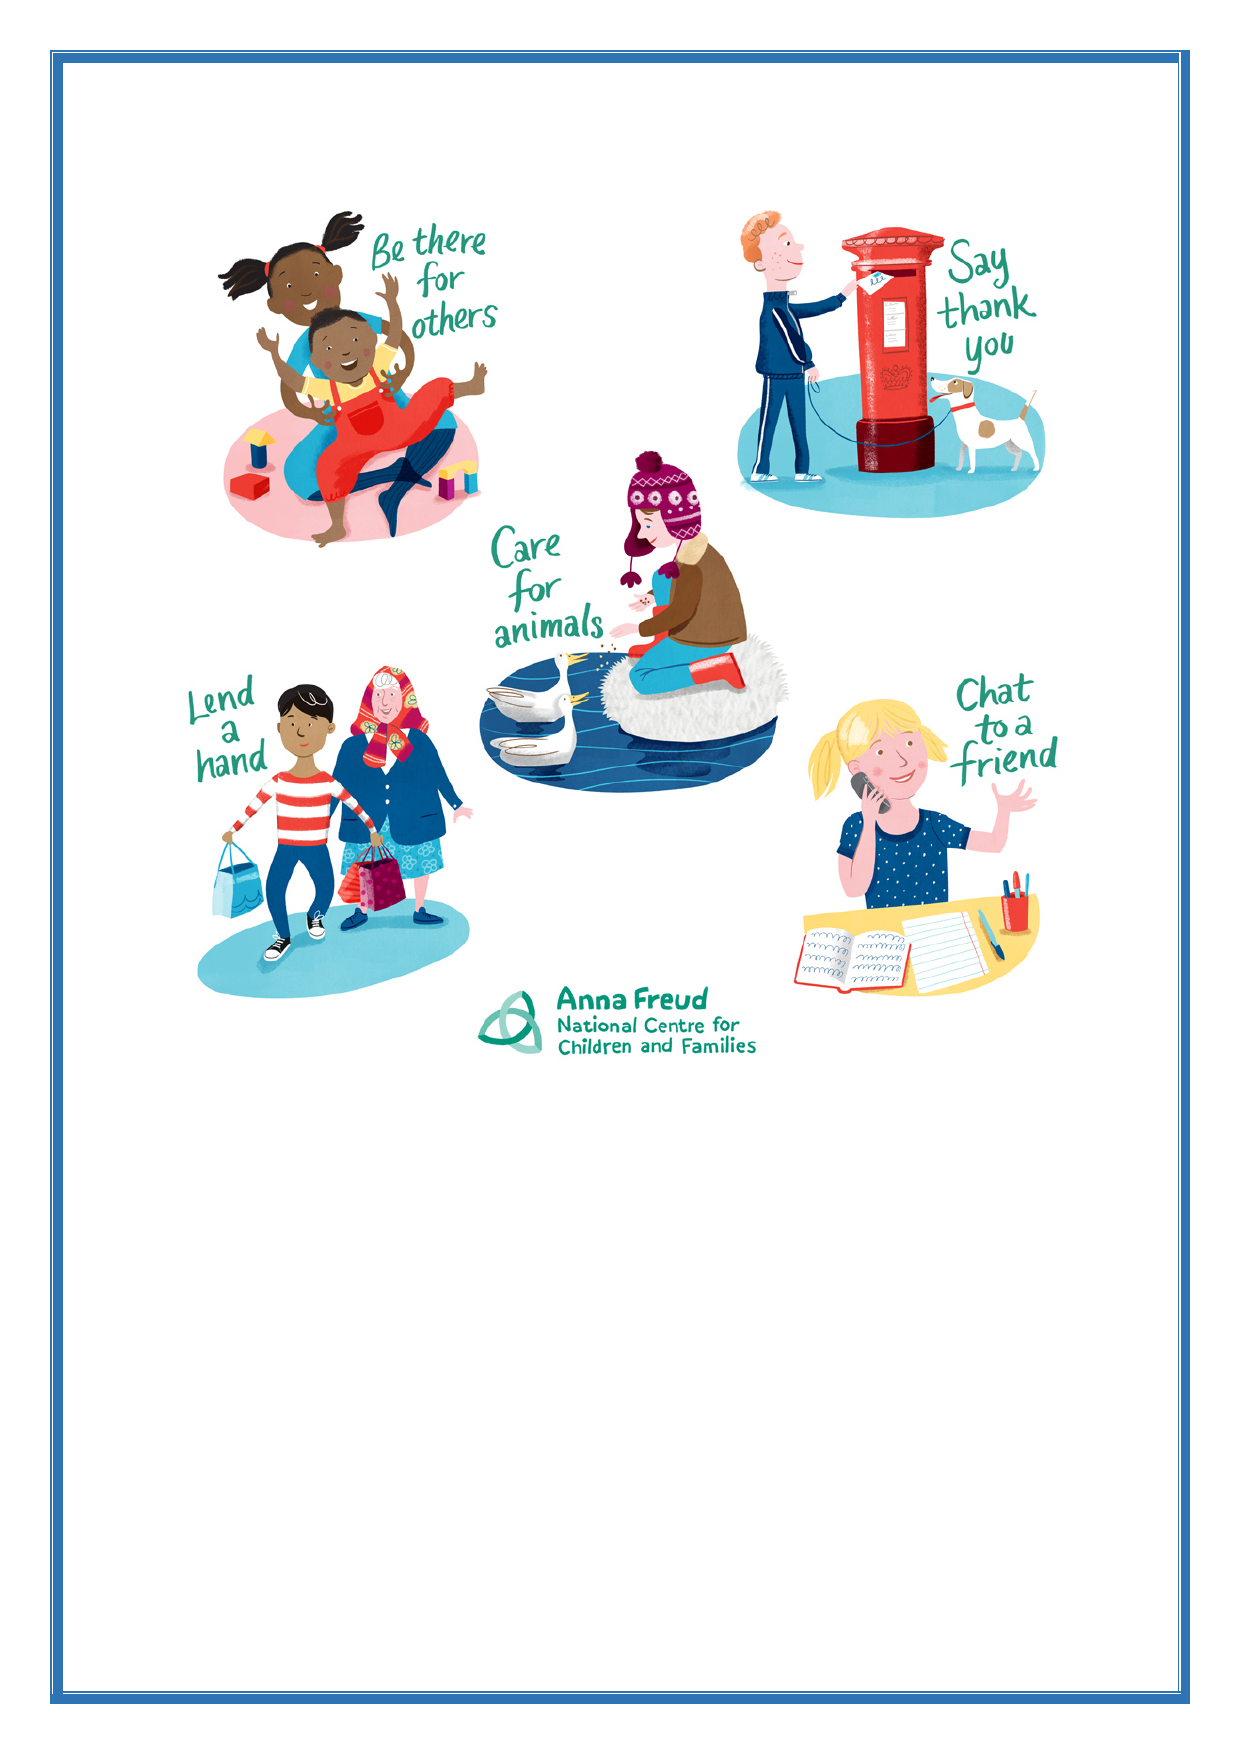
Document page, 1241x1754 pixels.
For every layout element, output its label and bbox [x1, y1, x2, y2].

picture [150, 150, 1091, 1091]
